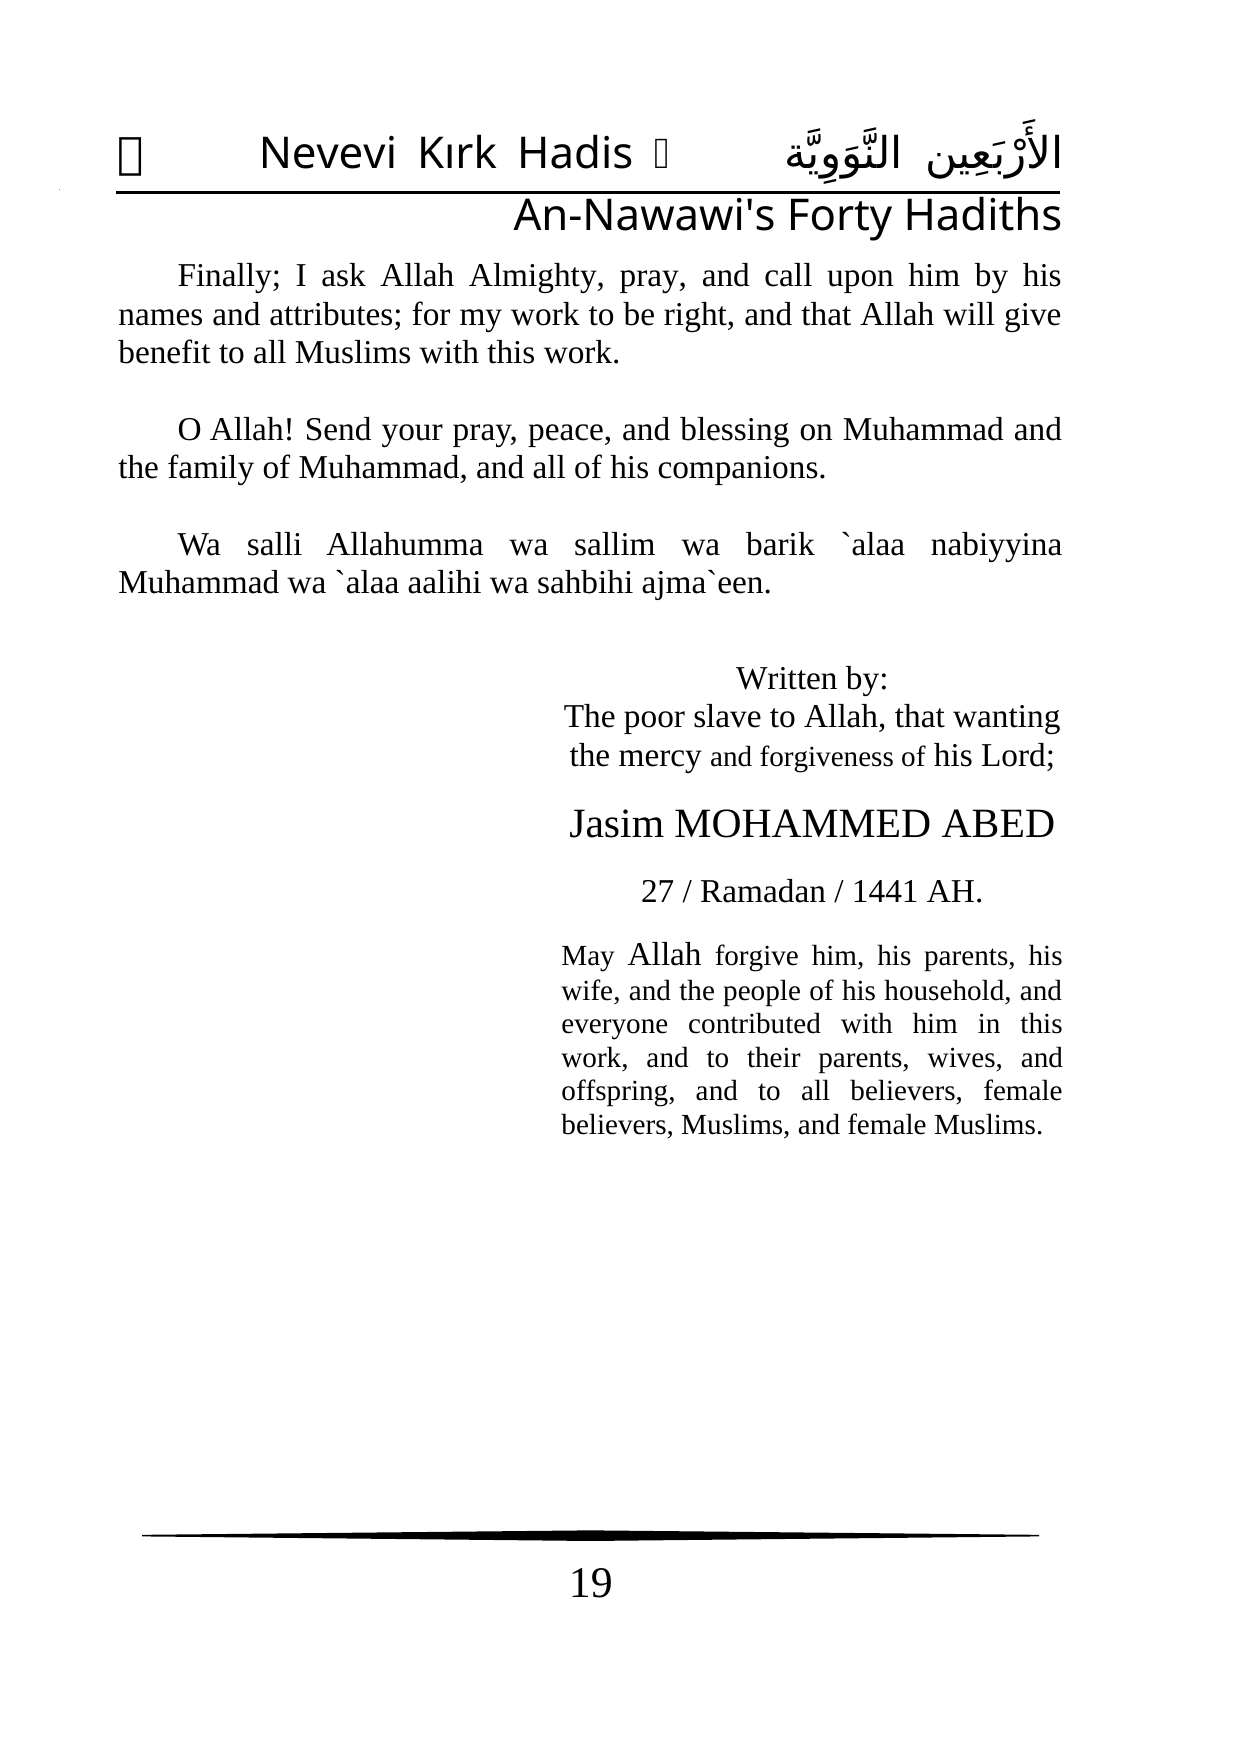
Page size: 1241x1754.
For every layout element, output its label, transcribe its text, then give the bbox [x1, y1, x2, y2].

text Wa salli Allahumma wa sallim wa barik `alaa nabiyyina Muhammad wa `alaa aalihi wa sahbihi ajma`een. [118, 524, 1063, 601]
text Finally; I ask Allah Almighty, pray, and call upon him by his names and attributes; for my work to be right, and that Allah will give benefit to all Muslims with this work. [118, 256, 1063, 371]
text May Allah forgive him, his parents, his wife, and the people of his household, and everyone contributed with him in this work, and to their parents, wives, and offspring, and to all believers, female believers, Muslims, and female Muslims. [561, 934, 1063, 1140]
text 27 / Ramadan / 1441 AH. [561, 871, 1063, 909]
text Written by: [561, 658, 1063, 696]
text O Allah! Send your pray, peace, and blessing on Muhammad and the family of Muhammad, and all of his companions. [118, 409, 1063, 486]
text The poor slave to Allah, that wanting the mercy and forgiveness of his Lord; [561, 696, 1063, 773]
text Jasim MOHAMMED ABED [561, 798, 1063, 846]
